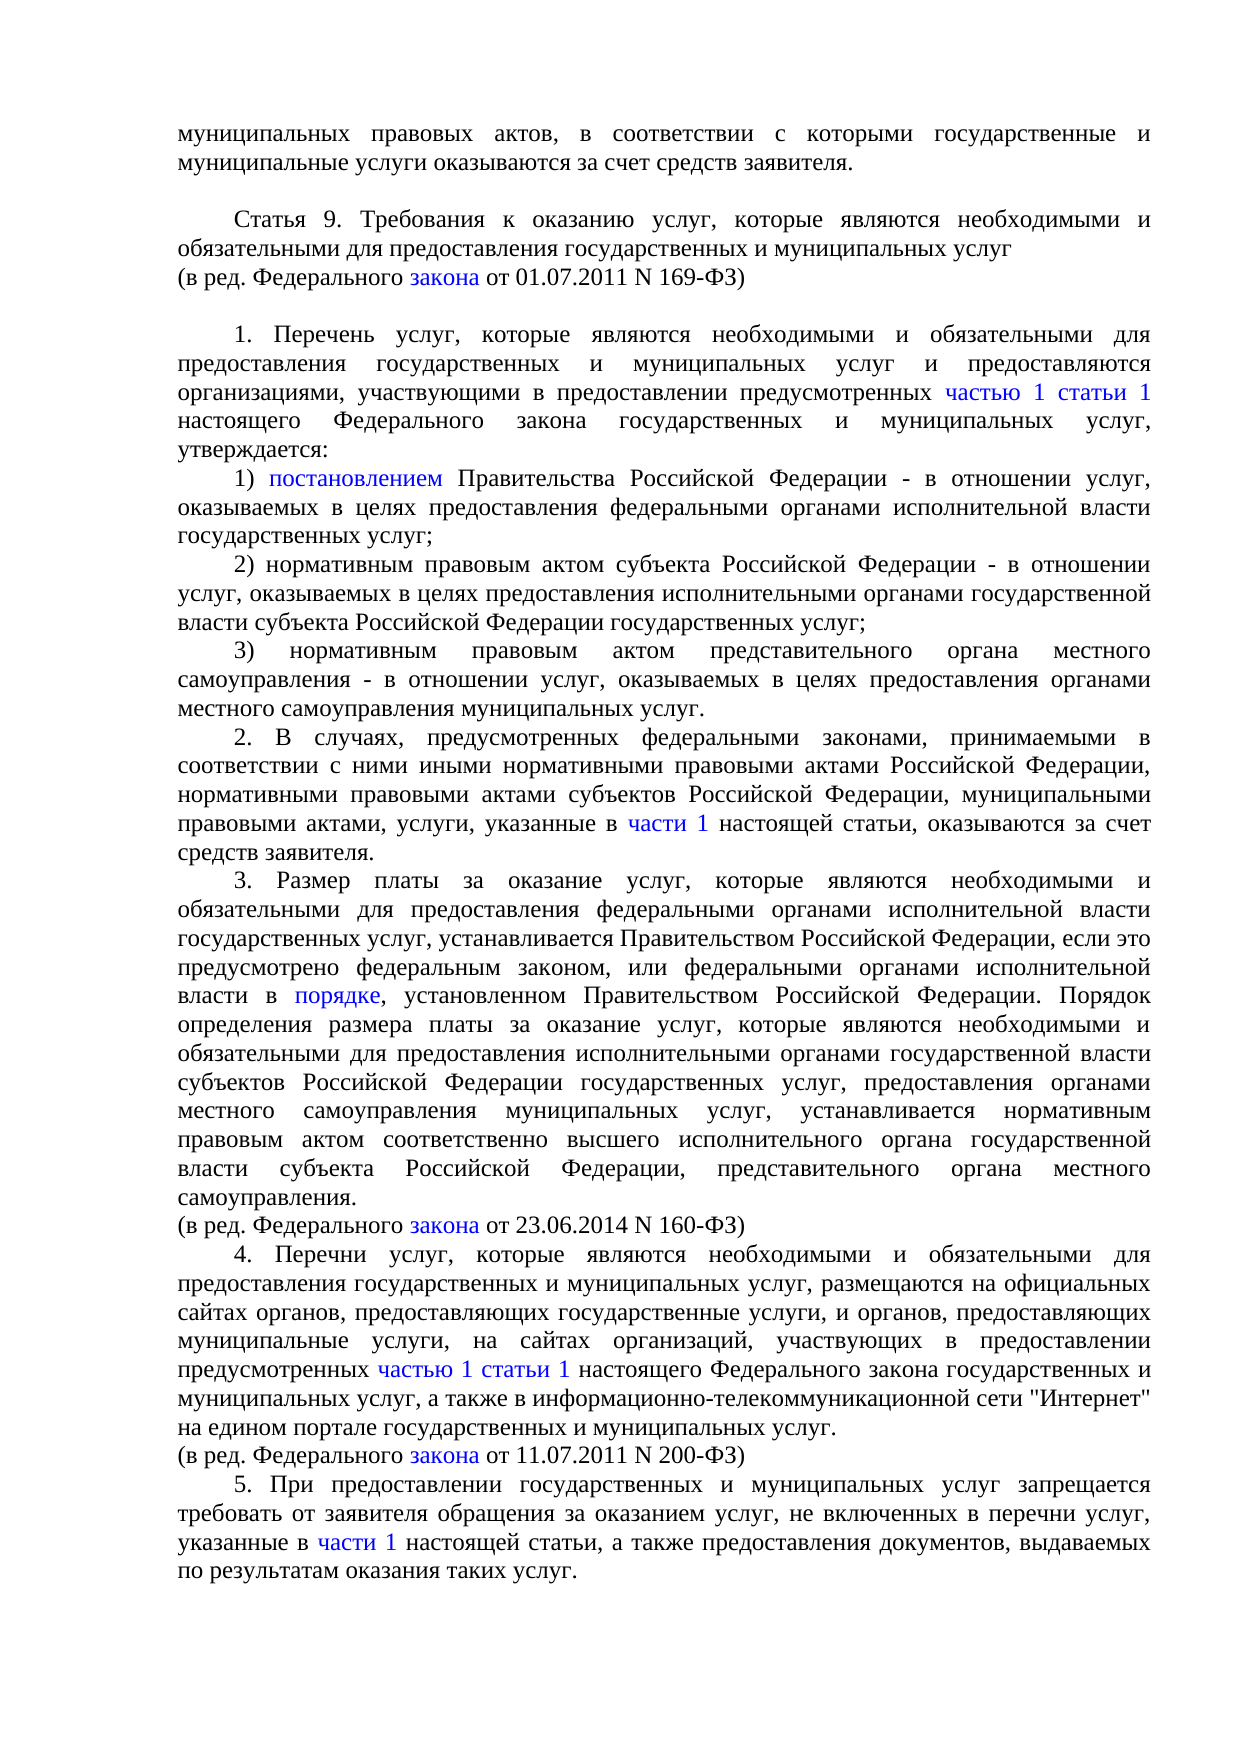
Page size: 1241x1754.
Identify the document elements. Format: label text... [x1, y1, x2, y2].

text (в ред. Федерального закона от 11.07.2011 N 200-ФЗ) [177, 1441, 1152, 1469]
text Статья 9. Требования к оказанию услуг, которые являются необходимыми и обязательными для предоставления государственных и муниципальных услуг [177, 204, 1152, 262]
text 2. В случаях, предусмотренных федеральными законами, принимаемыми в соответствии с ними иными нормативными правовыми актами Российской Федерации, нормативными правовыми актами субъектов Российской Федерации, муниципальными правовыми актами, услуги, указанные в части 1 настоящей статьи, оказываются за счет средств заявителя. [177, 722, 1152, 866]
text 2) нормативным правовым актом субъекта Российской Федерации - в отношении услуг, оказываемых в целях предоставления исполнительными органами государственной власти субъекта Российской Федерации государственных услуг; [177, 549, 1152, 636]
text (в ред. Федерального закона от 01.07.2011 N 169-ФЗ) [177, 262, 1152, 291]
text 3. Размер платы за оказание услуг, которые являются необходимыми и обязательными для предоставления федеральными органами исполнительной власти государственных услуг, устанавливается Правительством Российской Федерации, если это предусмотрено федеральным законом, или федеральными органами исполнительной власти в порядке, установленном Правительством Российской Федерации. Порядок определения размера платы за оказание услуг, которые являются необходимыми и обязательными для предоставления исполнительными органами государственной власти субъектов Российской Федерации государственных услуг, предоставления органами местного самоуправления муниципальных услуг, устанавливается нормативным правовым актом соответственно высшего исполнительного органа государственной власти субъекта Российской Федерации, представительного органа местного самоуправления. [177, 866, 1152, 1211]
text 1. Перечень услуг, которые являются необходимыми и обязательными для предоставления государственных и муниципальных услуг и предоставляются организациями, участвующими в предоставлении предусмотренных частью 1 статьи 1 настоящего Федерального закона государственных и муниципальных услуг, утверждается: [177, 319, 1152, 463]
text (в ред. Федерального закона от 23.06.2014 N 160-ФЗ) [177, 1211, 1152, 1239]
text 4. Перечни услуг, которые являются необходимыми и обязательными для предоставления государственных и муниципальных услуг, размещаются на официальных сайтах органов, предоставляющих государственные услуги, и органов, предоставляющих муниципальные услуги, на сайтах организаций, участвующих в предоставлении предусмотренных частью 1 статьи 1 настоящего Федерального закона государственных и муниципальных услуг, а также в информационно-телекоммуникационной сети "Интернет" на едином портале государственных и муниципальных услуг. [177, 1239, 1152, 1441]
text 3) нормативным правовым актом представительного органа местного самоуправления - в отношении услуг, оказываемых в целях предоставления органами местного самоуправления муниципальных услуг. [177, 636, 1152, 722]
text 1) постановлением Правительства Российской Федерации - в отношении услуг, оказываемых в целях предоставления федеральными органами исполнительной власти государственных услуг; [177, 463, 1152, 549]
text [177, 118, 1152, 176]
text 5. При предоставлении государственных и муниципальных услуг запрещается требовать от заявителя обращения за оказанием услуг, не включенных в перечни услуг, указанные в части 1 настоящей статьи, а также предоставления документов, выдаваемых по результатам оказания таких услуг. [177, 1469, 1152, 1584]
